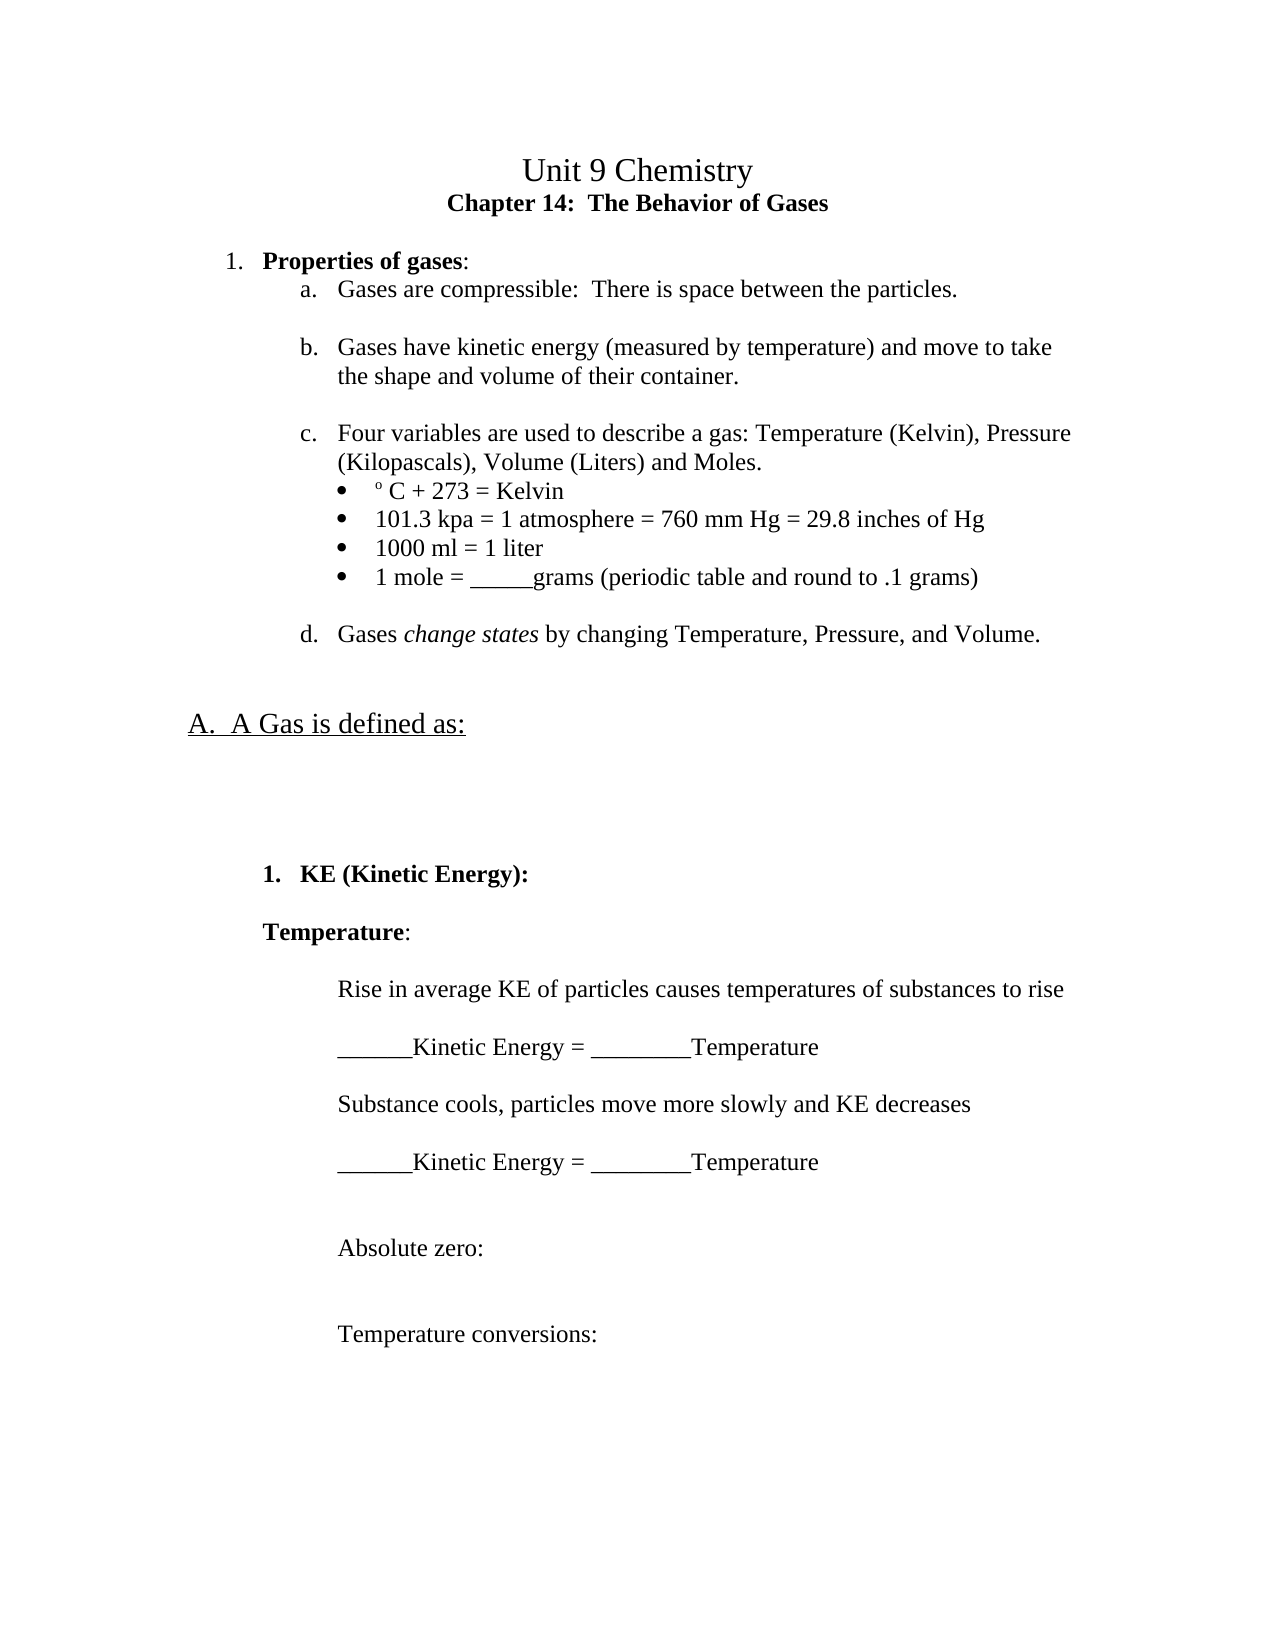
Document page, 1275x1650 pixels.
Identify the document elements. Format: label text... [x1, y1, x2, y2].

list 1 mole = _____grams (periodic table and round to .1 grams) [337, 562, 1087, 591]
list Gases have kinetic energy (measured by temperature) and move to take the shape and volume of their container. [300, 332, 1087, 389]
list Four variables are used to describe a gas: Temperature (Kelvin), Pressure (Kilopascals), Volume (Liters) and Moles. [300, 418, 1087, 476]
text ______Kinetic Energy = ________Temperature [337, 1032, 1087, 1060]
list o C + 273 = Kelvin [337, 476, 1087, 504]
text Temperature: [262, 917, 1087, 945]
text Absolute zero: [337, 1233, 1087, 1262]
list Gases change states by changing Temperature, Pressure, and Volume. [300, 619, 1087, 648]
list Gases are compressible: There is space between the particles. [300, 274, 1087, 303]
text Unit 9 Chemistry [187, 150, 1087, 188]
text ______Kinetic Energy = ________Temperature [337, 1147, 1087, 1175]
text Substance cools, particles move more slowly and KE decreases [337, 1089, 1087, 1118]
text Temperature conversions: [337, 1319, 1087, 1348]
text Chapter 14: The Behavior of Gases [187, 188, 1087, 217]
text A. A Gas is defined as: [187, 706, 1087, 739]
list 101.3 kpa = 1 atmosphere = 760 mm Hg = 29.8 inches of Hg [337, 504, 1087, 533]
list Properties of gases: [225, 246, 1087, 274]
list KE (Kinetic Energy): [262, 859, 1087, 888]
text Rise in average KE of particles causes temperatures of substances to rise [337, 974, 1087, 1003]
list 1000 ml = 1 liter [337, 533, 1087, 562]
